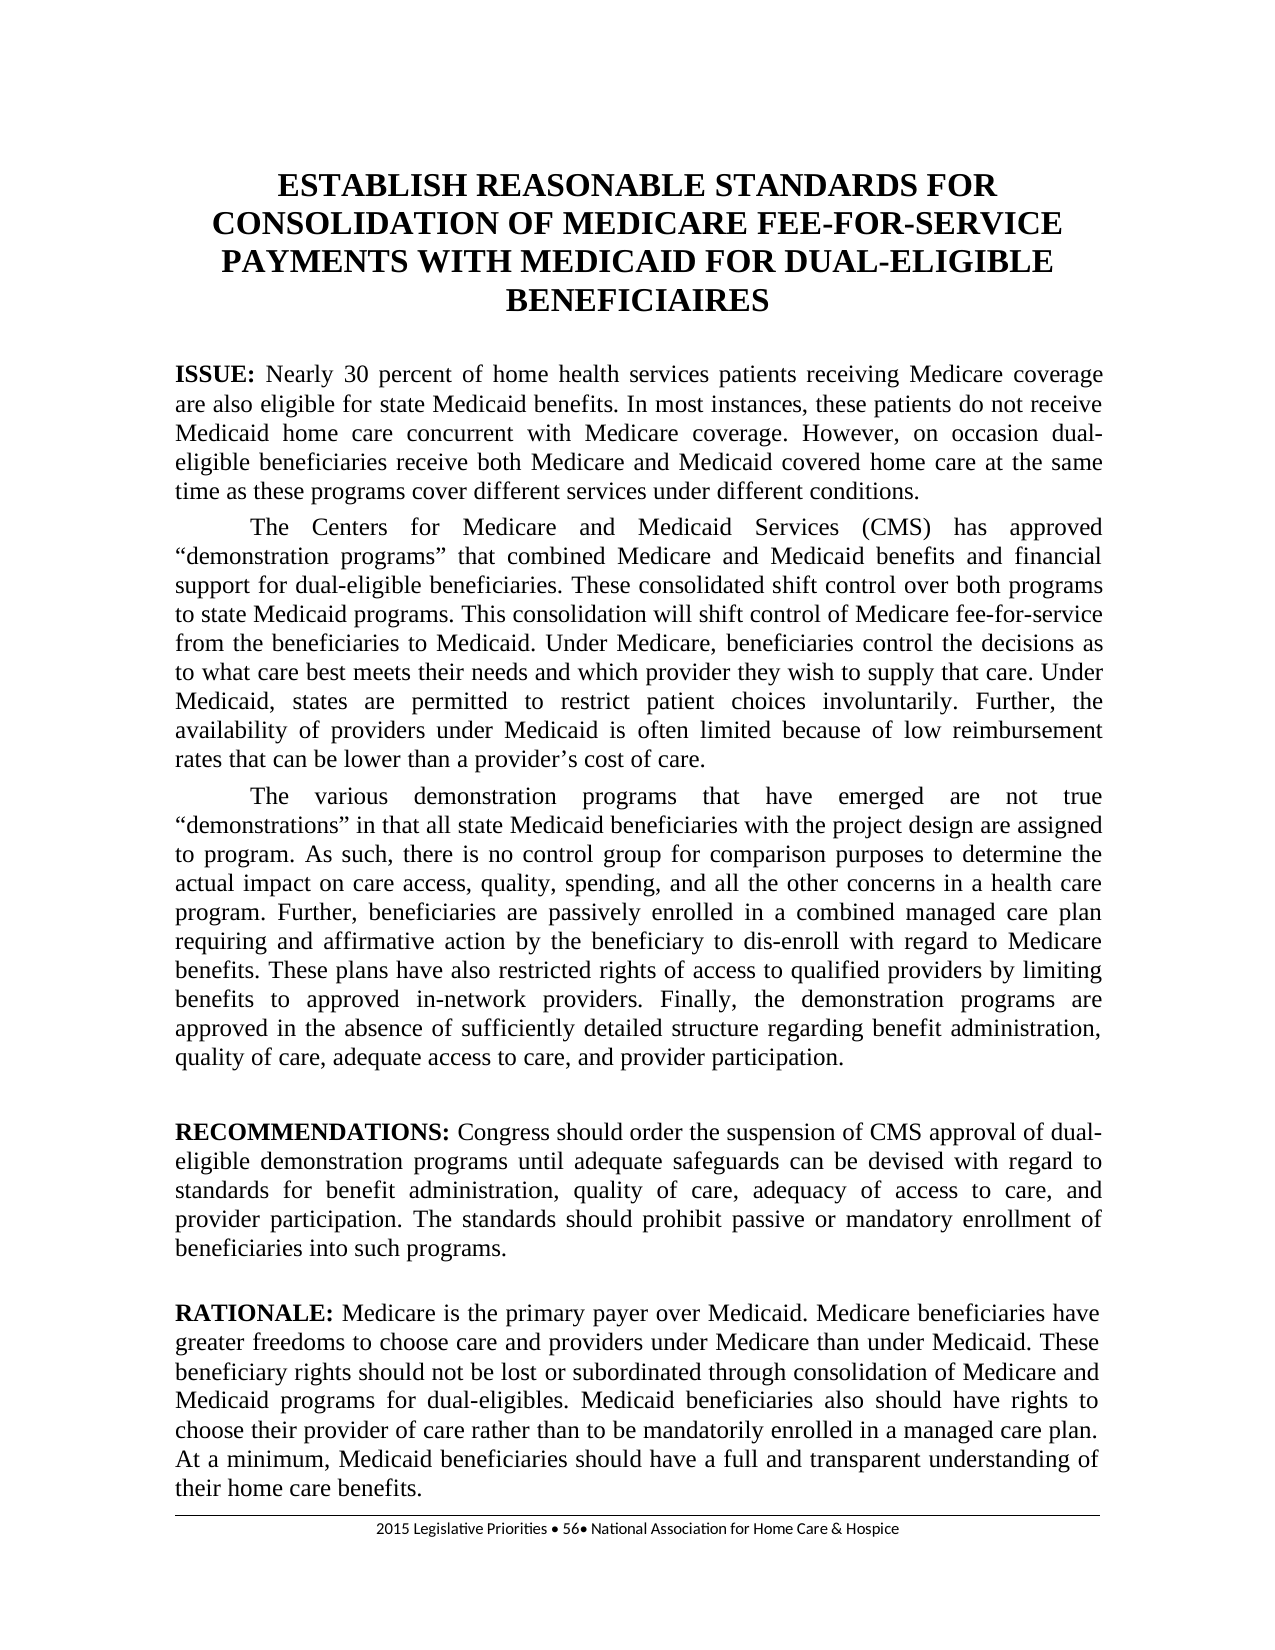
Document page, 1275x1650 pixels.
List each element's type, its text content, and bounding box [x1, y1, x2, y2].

subtitle ESTABLISH REASONABLE STANDARDS FOR CONSOLIDATION OF MEDICARE FEE-FOR-SERVICE PAYMENTS WITH MEDICAID FOR DUAL-ELIGIBLE BENEFICIAIRES [175, 164, 1100, 318]
text ISSUE: Nearly 30 percent of home health services patients receiving Medicare coverage are also eligible for state Medicaid benefits. In most instances, these patients do not receive Medicaid home care concurrent with Medicare coverage. However, on occasion dual-eligible beneficiaries receive both Medicare and Medicaid covered home care at the same time as these programs cover different services under different conditions. [175, 359, 1103, 505]
text RECOMMENDATIONS: Congress should order the suspension of CMS approval of dual-eligible demonstration programs until adequate safeguards can be devised with regard to standards for benefit administration, quality of care, adequacy of access to care, and provider participation. The standards should prohibit passive or mandatory enrollment of beneficiaries into such programs. [175, 1117, 1103, 1262]
text The various demonstration programs that have emerged are not true “demonstrations” in that all state Medicaid beneficiaries with the project design are assigned to program. As such, there is no control group for comparison purposes to determine the actual impact on care access, quality, spending, and all the other concerns in a health care program. Further, beneficiaries are passively enrolled in a combined managed care plan requiring and affirmative action by the beneficiary to dis-enroll with regard to Medicare benefits. These plans have also restricted rights of access to qualified providers by limiting benefits to approved in-network providers. Finally, the demonstration programs are approved in the absence of sufficiently detailed structure regarding benefit administration, quality of care, adequate access to care, and provider participation. [175, 781, 1103, 1071]
text RATIONALE: Medicare is the primary payer over Medicaid. Medicare beneficiaries have greater freedoms to choose care and providers under Medicare than under Medicaid. These beneficiary rights should not be lost or subordinated through consolidation of Medicare and Medicaid programs for dual-eligibles. Medicaid beneficiaries also should have rights to choose their provider of care rather than to be mandatorily enrolled in a managed care plan. At a minimum, Medicaid beneficiaries should have a full and transparent understanding of their home care benefits. [175, 1298, 1100, 1502]
text The Centers for Medicare and Medicaid Services (CMS) has approved “demonstration programs” that combined Medicare and Medicaid benefits and financial support for dual-eligible beneficiaries. These consolidated shift control over both programs to state Medicaid programs. This consolidation will shift control of Medicare fee-for-service from the beneficiaries to Medicaid. Under Medicare, beneficiaries control the decisions as to what care best meets their needs and which provider they wish to supply that care. Under Medicaid, states are permitted to restrict patient choices involuntarily. Further, the availability of providers under Medicaid is often limited because of low reimbursement rates that can be lower than a provider’s cost of care. [175, 512, 1103, 773]
